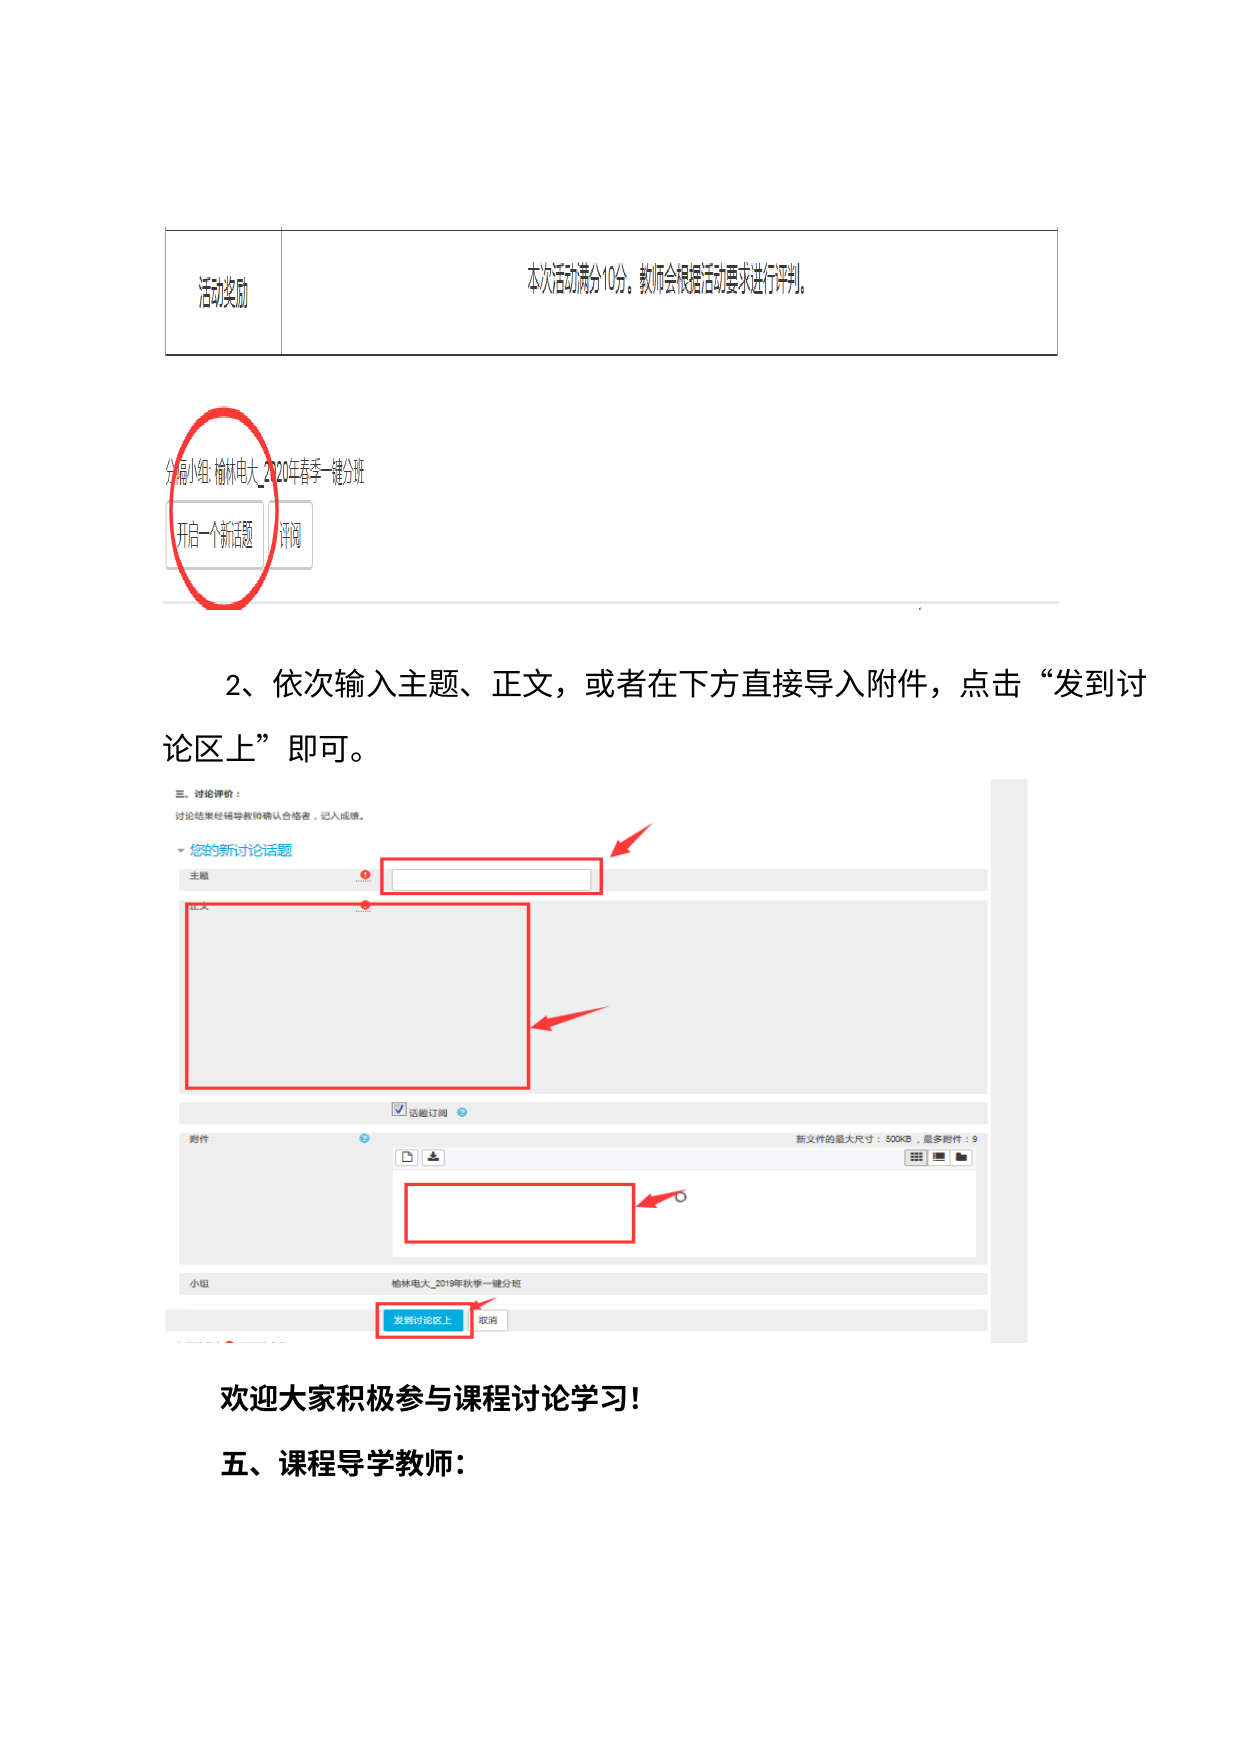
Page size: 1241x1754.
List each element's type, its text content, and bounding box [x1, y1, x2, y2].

picture [162, 227, 1060, 610]
text 五、课程导学教师： [162, 1429, 1152, 1494]
picture [162, 779, 1028, 1343]
text 欢迎大家积极参与课程讨论学习！ [162, 1364, 1152, 1429]
